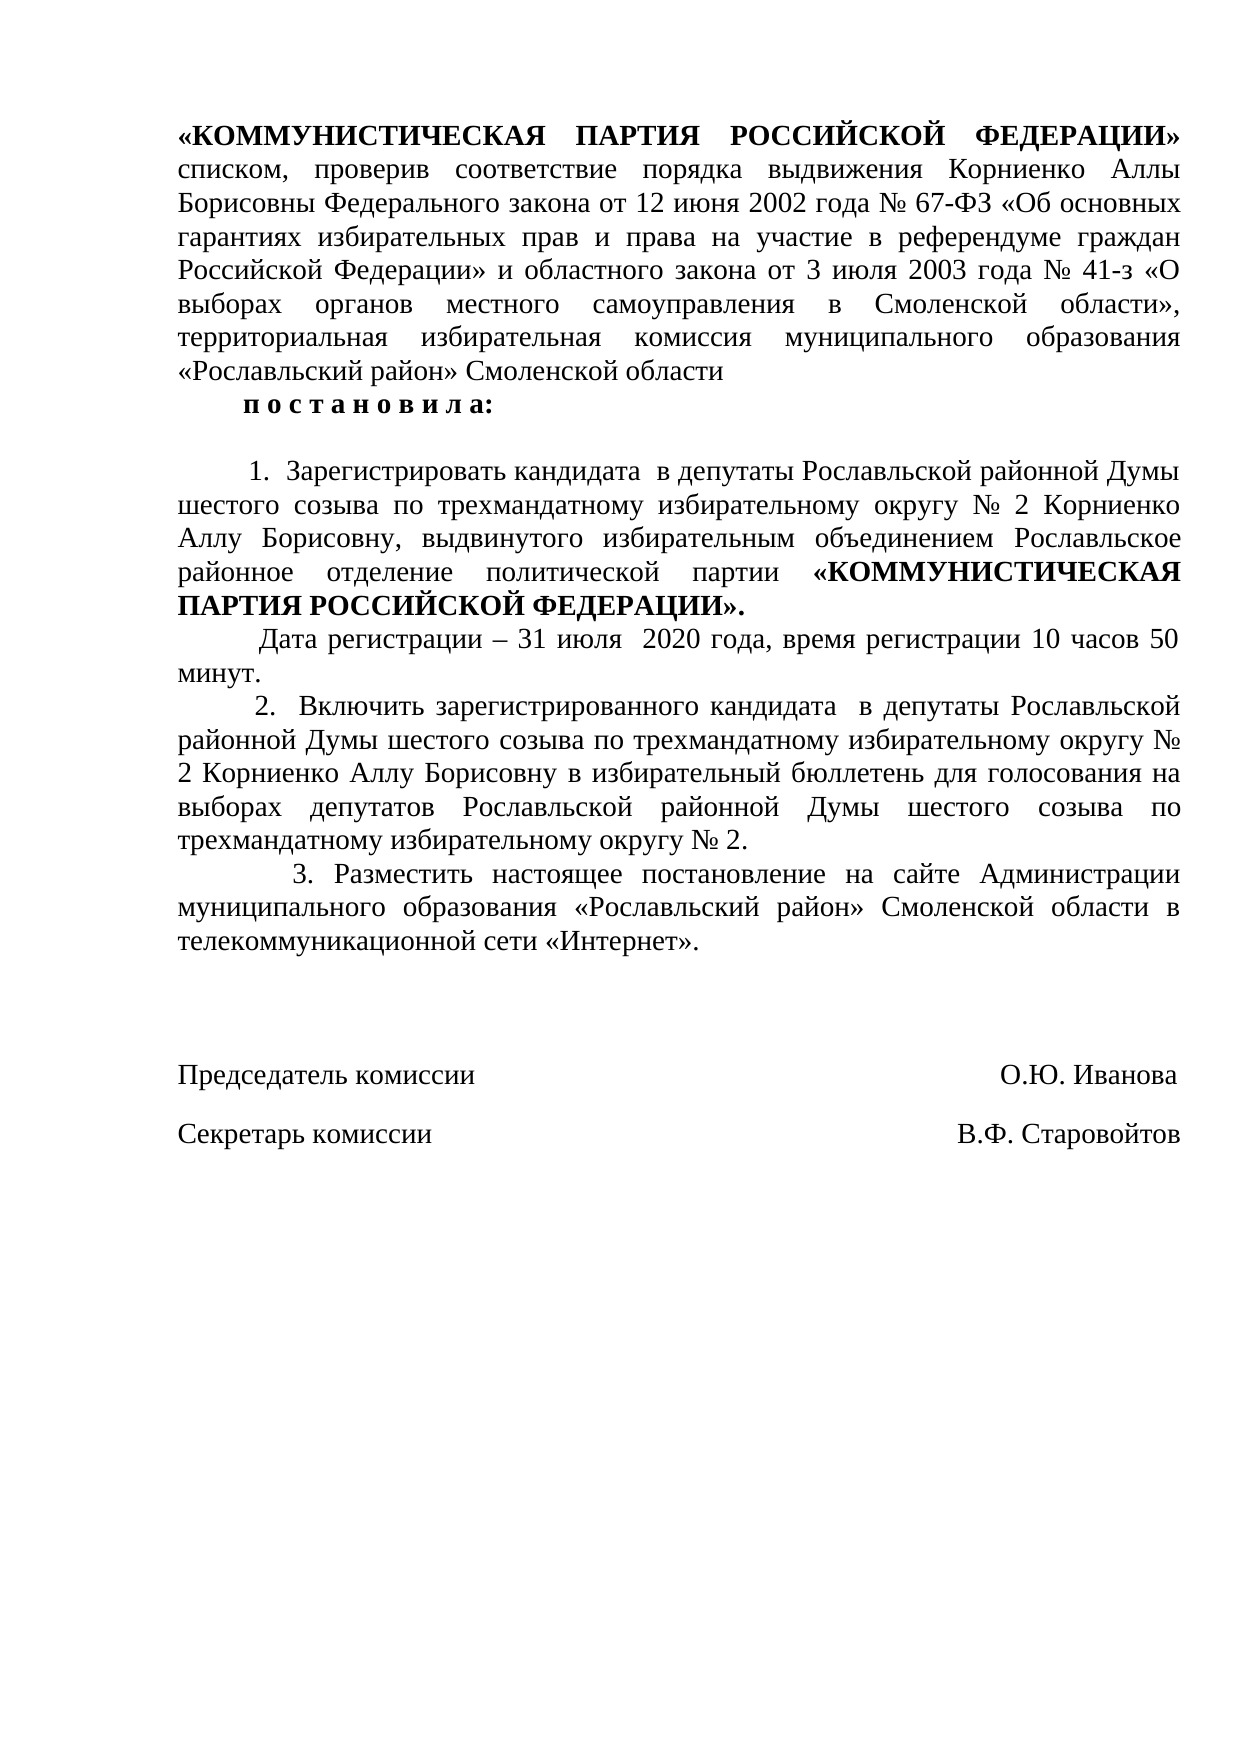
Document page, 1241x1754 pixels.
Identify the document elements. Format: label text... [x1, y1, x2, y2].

text Председатель комиссии О.Ю. Иванова [177, 1057, 1181, 1091]
text Секретарь комиссии В.Ф. Старовойтов [177, 1117, 1193, 1150]
text Дата регистрации – 31 июля 2020 года, время регистрации 10 часов 50 минут. [177, 621, 1181, 688]
text 2. Включить зарегистрированного кандидата в депутаты Рославльской районной Думы шестого созыва по трехмандатному избирательному округу № 2 Корниенко Аллу Борисовну в избирательный бюллетень для голосования на выборах депутатов Рославльской районной Думы шестого созыва по трехмандатному избирательному округу № 2. [177, 688, 1181, 856]
text 3. Разместить настоящее постановление на сайте Администрации муниципального образования «Рославльский район» Смоленской области в телекоммуникационной сети «Интернет». [177, 856, 1181, 957]
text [177, 118, 1181, 386]
text 1. Зарегистрировать кандидата в депутаты Рославльской районной Думы шестого созыва по трехмандатному избирательному округу № 2 Корниенко Аллу Борисовну, выдвинутого избирательным объединением Рославльское районное отделение политической партии «КОММУНИСТИЧЕСКАЯ ПАРТИЯ РОССИЙСКОЙ ФЕДЕРАЦИИ». [177, 453, 1181, 621]
text п о с т а н о в и л а: [177, 386, 1181, 420]
